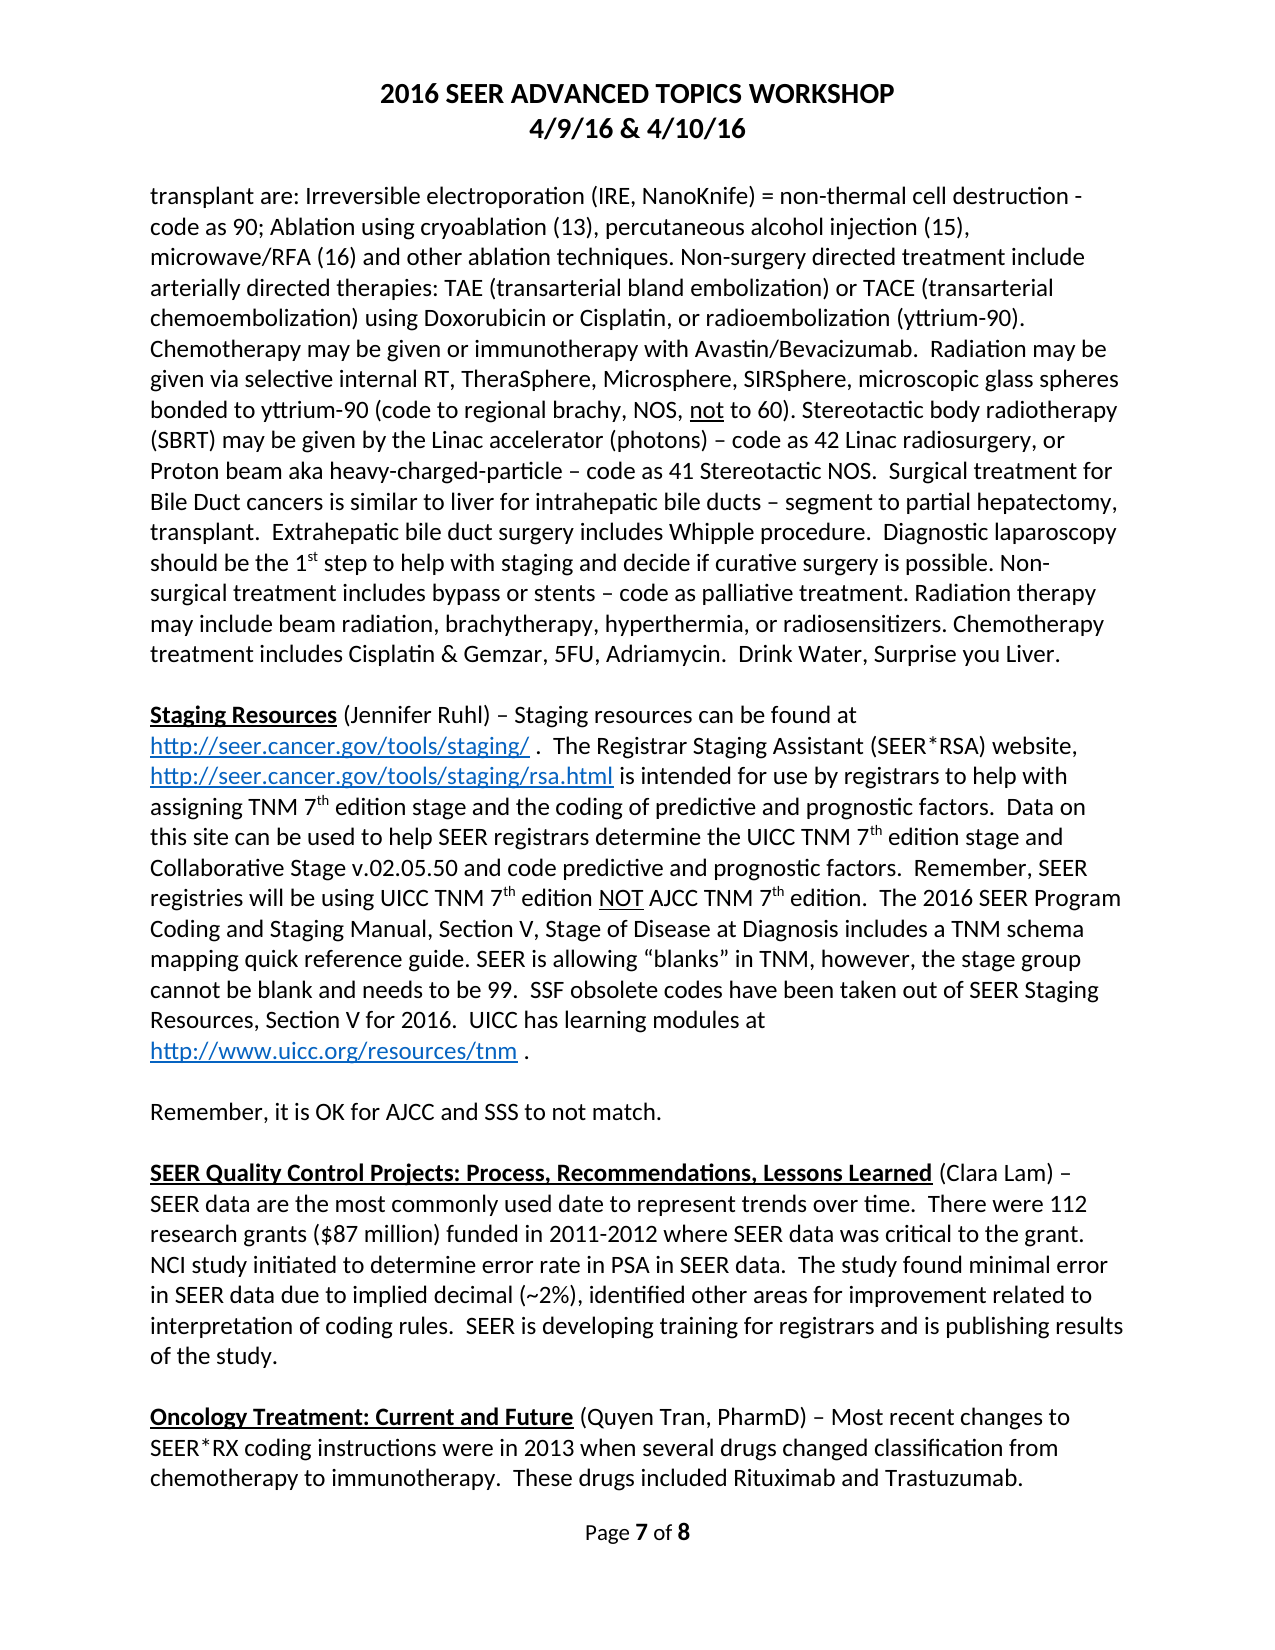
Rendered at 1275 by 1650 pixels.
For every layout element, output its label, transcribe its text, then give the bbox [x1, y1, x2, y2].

text SEER Quality Control Projects: Process, Recommendations, Lessons Learned (Clara Lam) – SEER data are the most commonly used date to represent trends over time. There were 112 research grants ($87 million) funded in 2011-2012 where SEER data was critical to the grant. NCI study initiated to determine error rate in PSA in SEER data. The study found minimal error in SEER data due to implied decimal (~2%), identified other areas for improvement related to interpretation of coding rules. SEER is developing training for registrars and is publishing results of the study. [150, 1157, 1125, 1371]
text Remember, it is OK for AJCC and SSS to not match. [150, 1066, 1125, 1127]
text transplant are: Irreversible electroporation (IRE, NanoKnife) = non-thermal cell destruction - code as 90; Ablation using cryoablation (13), percutaneous alcohol injection (15), microwave/RFA (16) and other ablation techniques. Non-surgery directed treatment include arterially directed therapies: TAE (transarterial bland embolization) or TACE (transarterial chemoembolization) using Doxorubicin or Cisplatin, or radioembolization (yttrium-90). Chemotherapy may be given or immunotherapy with Avastin/Bevacizumab. Radiation may be given via selective internal RT, TheraSphere, Microsphere, SIRSphere, microscopic glass spheres bonded to yttrium-90 (code to regional brachy, NOS, not to 60). Stereotactic body radiotherapy (SBRT) may be given by the Linac accelerator (photons) – code as 42 Linac radiosurgery, or Proton beam aka heavy-charged-particle – code as 41 Stereotactic NOS. Surgical treatment for Bile Duct cancers is similar to liver for intrahepatic bile ducts – segment to partial hepatectomy, transplant. Extrahepatic bile duct surgery includes Whipple procedure. Diagnostic laparoscopy should be the 1st step to help with staging and decide if curative surgery is possible. Non-surgical treatment includes bypass or stents – code as palliative treatment. Radiation therapy may include beam radiation, brachytherapy, hyperthermia, or radiosensitizers. Chemotherapy treatment includes Cisplatin & Gemzar, 5FU, Adriamycin. Drink Water, Surprise you Liver. [150, 181, 1125, 669]
text Oncology Treatment: Current and Future (Quyen Tran, PharmD) – Most recent changes to SEER*RX coding instructions were in 2013 when several drugs changed classification from chemotherapy to immunotherapy. These drugs included Rituximab and Trastuzumab. [150, 1401, 1125, 1493]
text Staging Resources (Jennifer Ruhl) – Staging resources can be found at http://seer.cancer.gov/tools/staging/ . The Registrar Staging Assistant (SEER*RSA) website, http://seer.cancer.gov/tools/staging/rsa.html is intended for use by registrars to help with assigning TNM 7th edition stage and the coding of predictive and prognostic factors. Data on this site can be used to help SEER registrars determine the UICC TNM 7th edition stage and Collaborative Stage v.02.05.50 and code predictive and prognostic factors. Remember, SEER registries will be using UICC TNM 7th edition NOT AJCC TNM 7th edition. The 2016 SEER Program Coding and Staging Manual, Section V, Stage of Disease at Diagnosis includes a TNM schema mapping quick reference guide. SEER is allowing “blanks” in TNM, however, the stage group cannot be blank and needs to be 99. SSF obsolete codes have been taken out of SEER Staging Resources, Section V for 2016. UICC has learning modules at http://www.uicc.org/resources/tnm . [150, 699, 1125, 1066]
